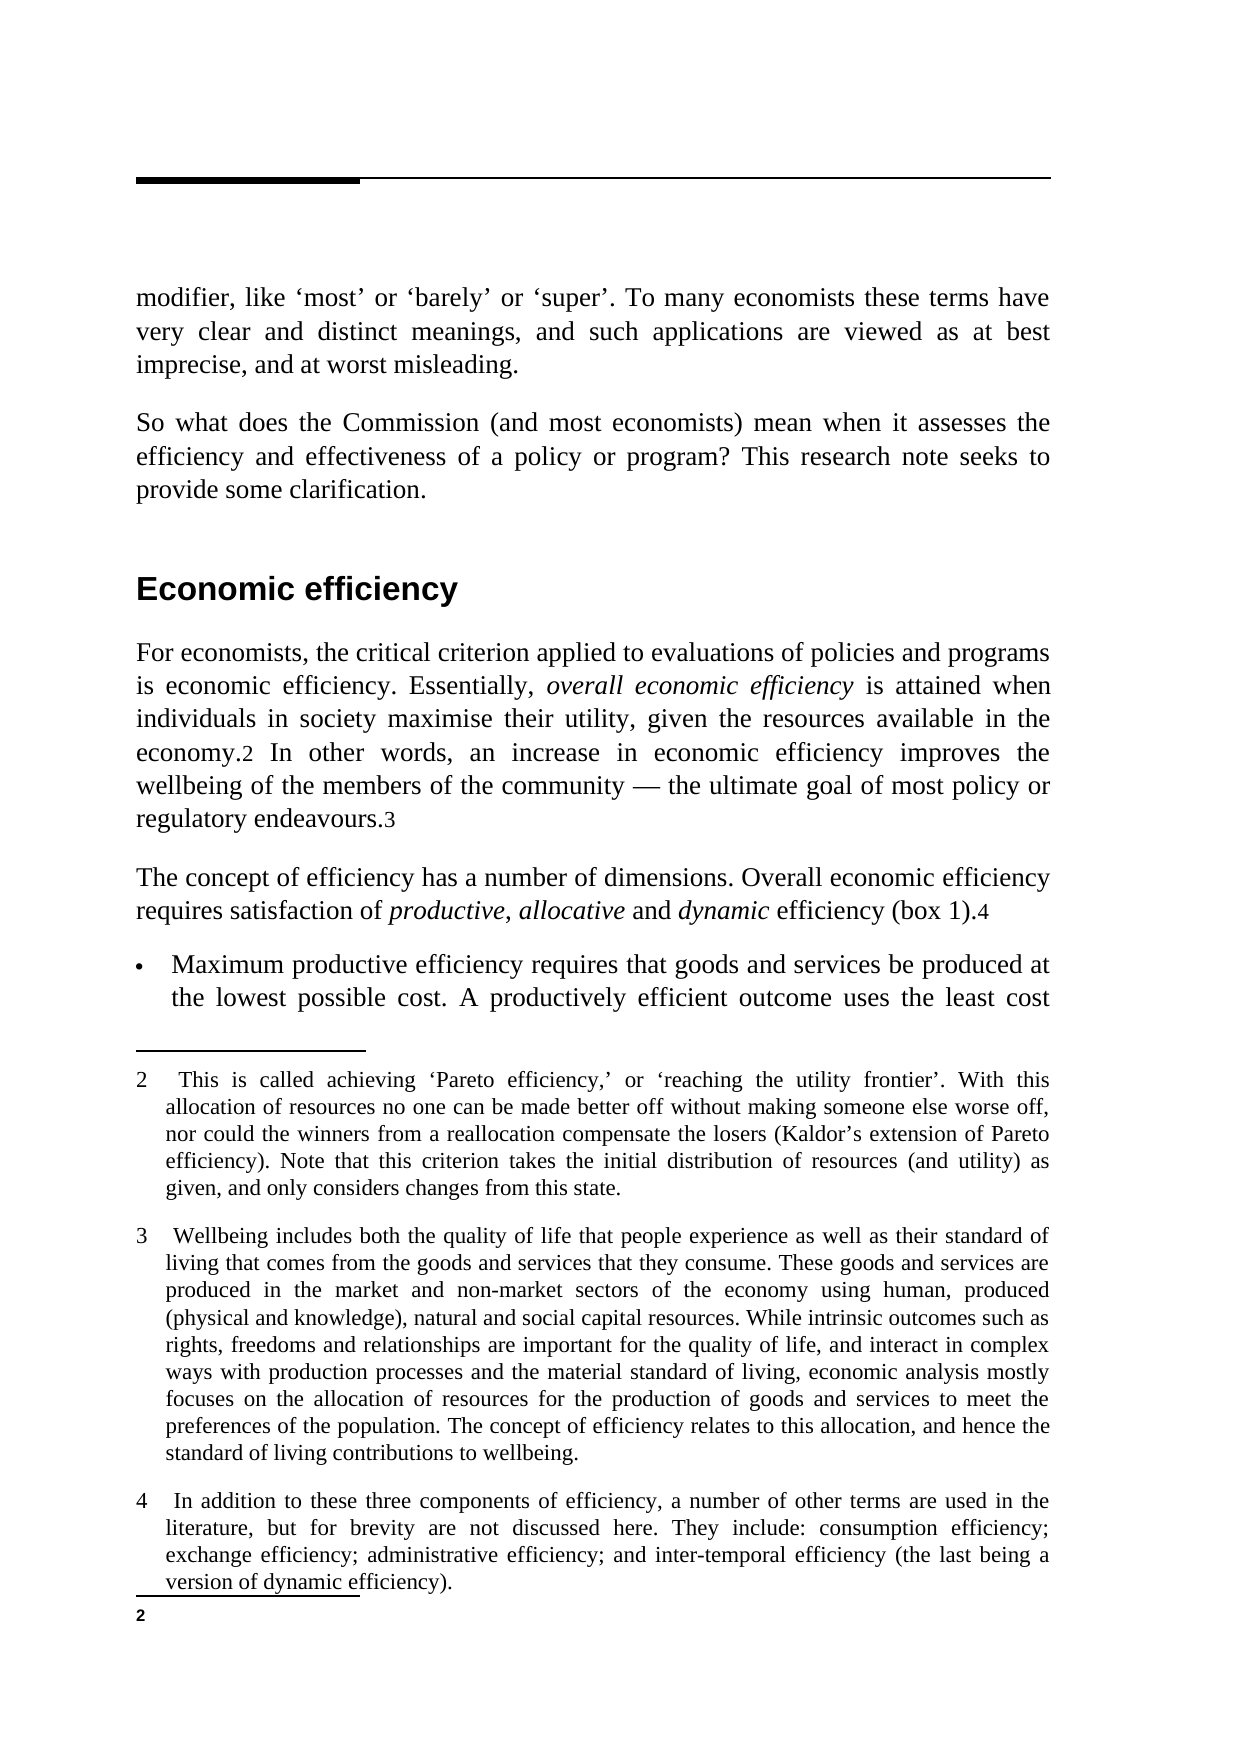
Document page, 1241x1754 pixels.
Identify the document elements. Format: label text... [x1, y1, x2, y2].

subtitle Economic efficiency [136, 567, 1051, 608]
text So what does the Commission (and most economists) mean when it assesses the efficiency and effectiveness of a policy or program? This research note seeks to provide some clarification. [136, 404, 1051, 504]
text Economics literature uses a variety of terms to express notions of efficiency and effectiveness, as do the literatures of other disciplines. However, these terms are not always defined nor interpreted consistently within and across disciplines. For example, in some dictionaries, ‘efficient’, ‘cost efficient’ and ‘cost effective’ are given as synonyms. While many economists and others would distinguish between these terms their uses do not always align. For example, the term ‘cost effective’ is sometimes used to mean that the outcome of an action was worth more than its cost. Similarly, in everyday language the word ‘efficient’ can meaningfully carry a modifier, like ‘most’ or ‘barely’ or ‘super’. To many economists these terms have very clear and distinct meanings, and such applications are viewed as at best imprecise, and at worst misleading. [136, 279, 1051, 379]
text For economists, the critical criterion applied to evaluations of policies and programs is economic efficiency. Essentially, overall economic efficiency is attained when individuals in society maximise their utility, given the resources available in the economy. In other words, an increase in economic efficiency improves the wellbeing of the members of the community — the ultimate goal of most policy or regulatory endeavours. [136, 633, 1051, 833]
text The concept of efficiency has a number of dimensions. Overall economic efficiency requires satisfaction of productive, allocative and dynamic efficiency (box 1). [136, 858, 1051, 925]
list Maximum productive efficiency requires that goods and services be produced at the lowest possible cost. A productively efficient outcome uses the least cost input mix required to produce a given output of any good or service. This concept goes beyond technical efficiency, which is the lowest volume of inputs per unit output for each possible combination of inputs, as it takes into account the prices of the inputs. [136, 946, 1051, 1013]
